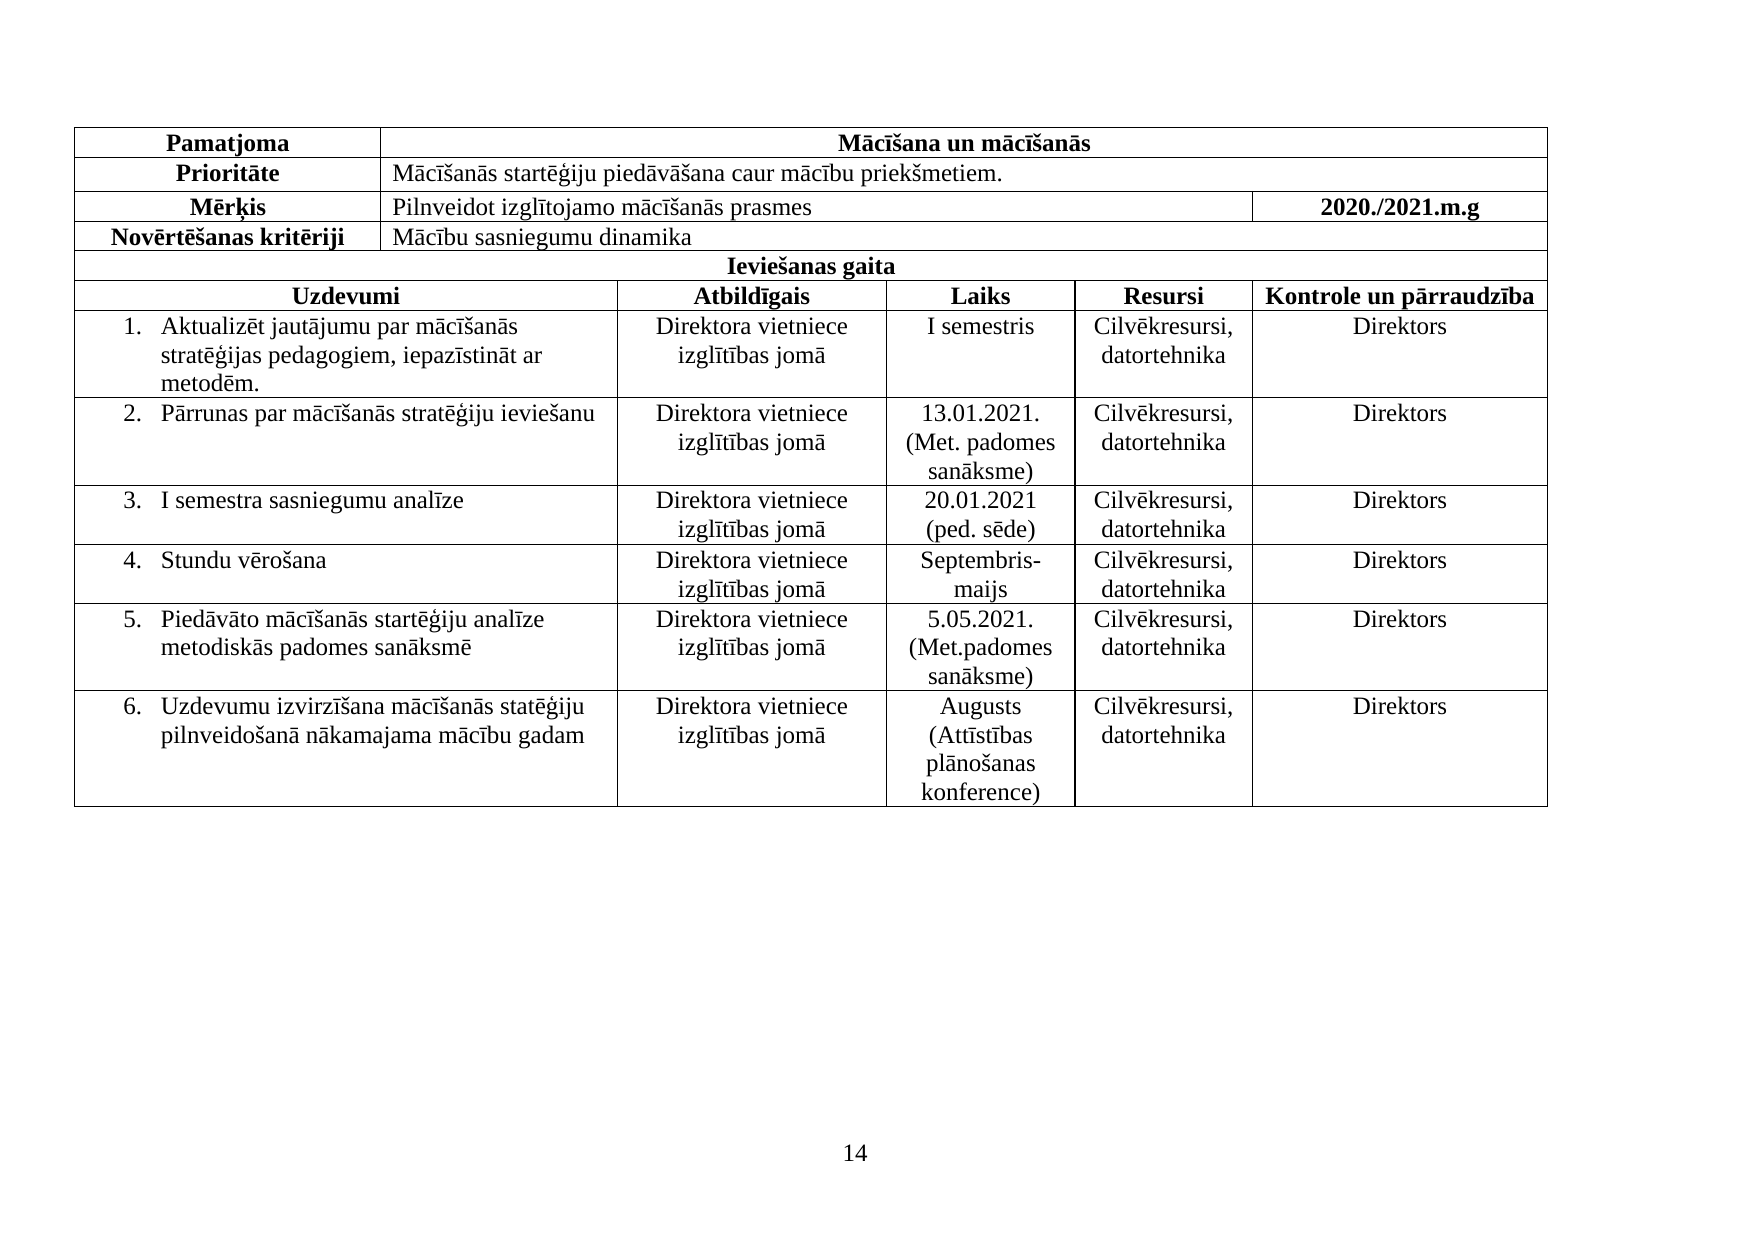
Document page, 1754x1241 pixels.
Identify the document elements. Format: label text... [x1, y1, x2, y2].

table_cell Direktora vietniece izglītības jomā [618, 311, 886, 397]
table_cell Direktors [1253, 691, 1547, 806]
table_header Mācīšana un mācīšanās [381, 128, 1547, 157]
table_cell Piedāvāto mācīšanās startēģiju analīze metodiskās padomes sanāksmē [75, 604, 617, 690]
table_cell Mērķis [75, 192, 380, 221]
table_cell 13.01.2021. (Met. padomes sanāksme) [887, 398, 1074, 484]
table_cell Laiks [887, 281, 1074, 310]
table_cell Kontrole un pārraudzība [1253, 281, 1547, 310]
table_cell Direktors [1253, 311, 1547, 397]
table_cell Cilvēkresursi, datortehnika [1076, 691, 1252, 806]
table_cell Pārrunas par mācīšanās stratēģiju ieviešanu [75, 398, 617, 484]
table_cell Cilvēkresursi, datortehnika [1076, 604, 1252, 690]
table_cell Aktualizēt jautājumu par mācīšanās stratēģijas pedagogiem, iepazīstināt ar metodēm. [75, 311, 617, 397]
table_cell Cilvēkresursi, datortehnika [1076, 486, 1252, 544]
table_cell I semestris [887, 311, 1074, 397]
table_cell Mācību sasniegumu dinamika [381, 222, 1547, 250]
table_cell I semestra sasniegumu analīze [75, 486, 617, 544]
table_cell 5.05.2021. (Met.padomes sanāksme) [887, 604, 1074, 690]
table_cell 20.01.2021 (ped. sēde) [887, 486, 1074, 544]
table_cell Novērtēšanas kritēriji [75, 222, 380, 250]
table_cell Direktors [1253, 486, 1547, 544]
table_header Pamatjoma [75, 128, 380, 157]
table_cell Ieviešanas gaita [75, 251, 1547, 280]
table_cell Direktors [1253, 398, 1547, 484]
table_cell Uzdevumi [75, 281, 617, 310]
table_cell Septembris-maijs [887, 545, 1074, 603]
table_cell Pilnveidot izglītojamo mācīšanās prasmes [381, 192, 1252, 221]
table_cell Resursi [1076, 281, 1252, 310]
table_cell Direktora vietniece izglītības jomā [618, 486, 886, 544]
table_cell Atbildīgais [618, 281, 886, 310]
table_cell Direktors [1253, 545, 1547, 603]
table_cell Prioritāte [75, 158, 380, 191]
table_cell Stundu vērošana [75, 545, 617, 603]
table_cell Direktora vietniece izglītības jomā [618, 604, 886, 690]
table_cell Mācīšanās startēģiju piedāvāšana caur mācību priekšmetiem. [381, 158, 1547, 191]
table_cell Cilvēkresursi, datortehnika [1076, 545, 1252, 603]
table_cell Cilvēkresursi, datortehnika [1076, 311, 1252, 397]
table_cell Direktora vietniece izglītības jomā [618, 398, 886, 484]
table_cell 2020./2021.m.g [1253, 192, 1547, 221]
table_cell Cilvēkresursi, datortehnika [1076, 398, 1252, 484]
table_cell Direktora vietniece izglītības jomā [618, 691, 886, 806]
table_cell Augusts (Attīstības plānošanas konference) [887, 691, 1074, 806]
table_cell Direktora vietniece izglītības jomā [618, 545, 886, 603]
table_cell Uzdevumu izvirzīšana mācīšanās statēģiju pilnveidošanā nākamajama mācību gadam [75, 691, 617, 806]
table_cell Direktors [1253, 604, 1547, 690]
